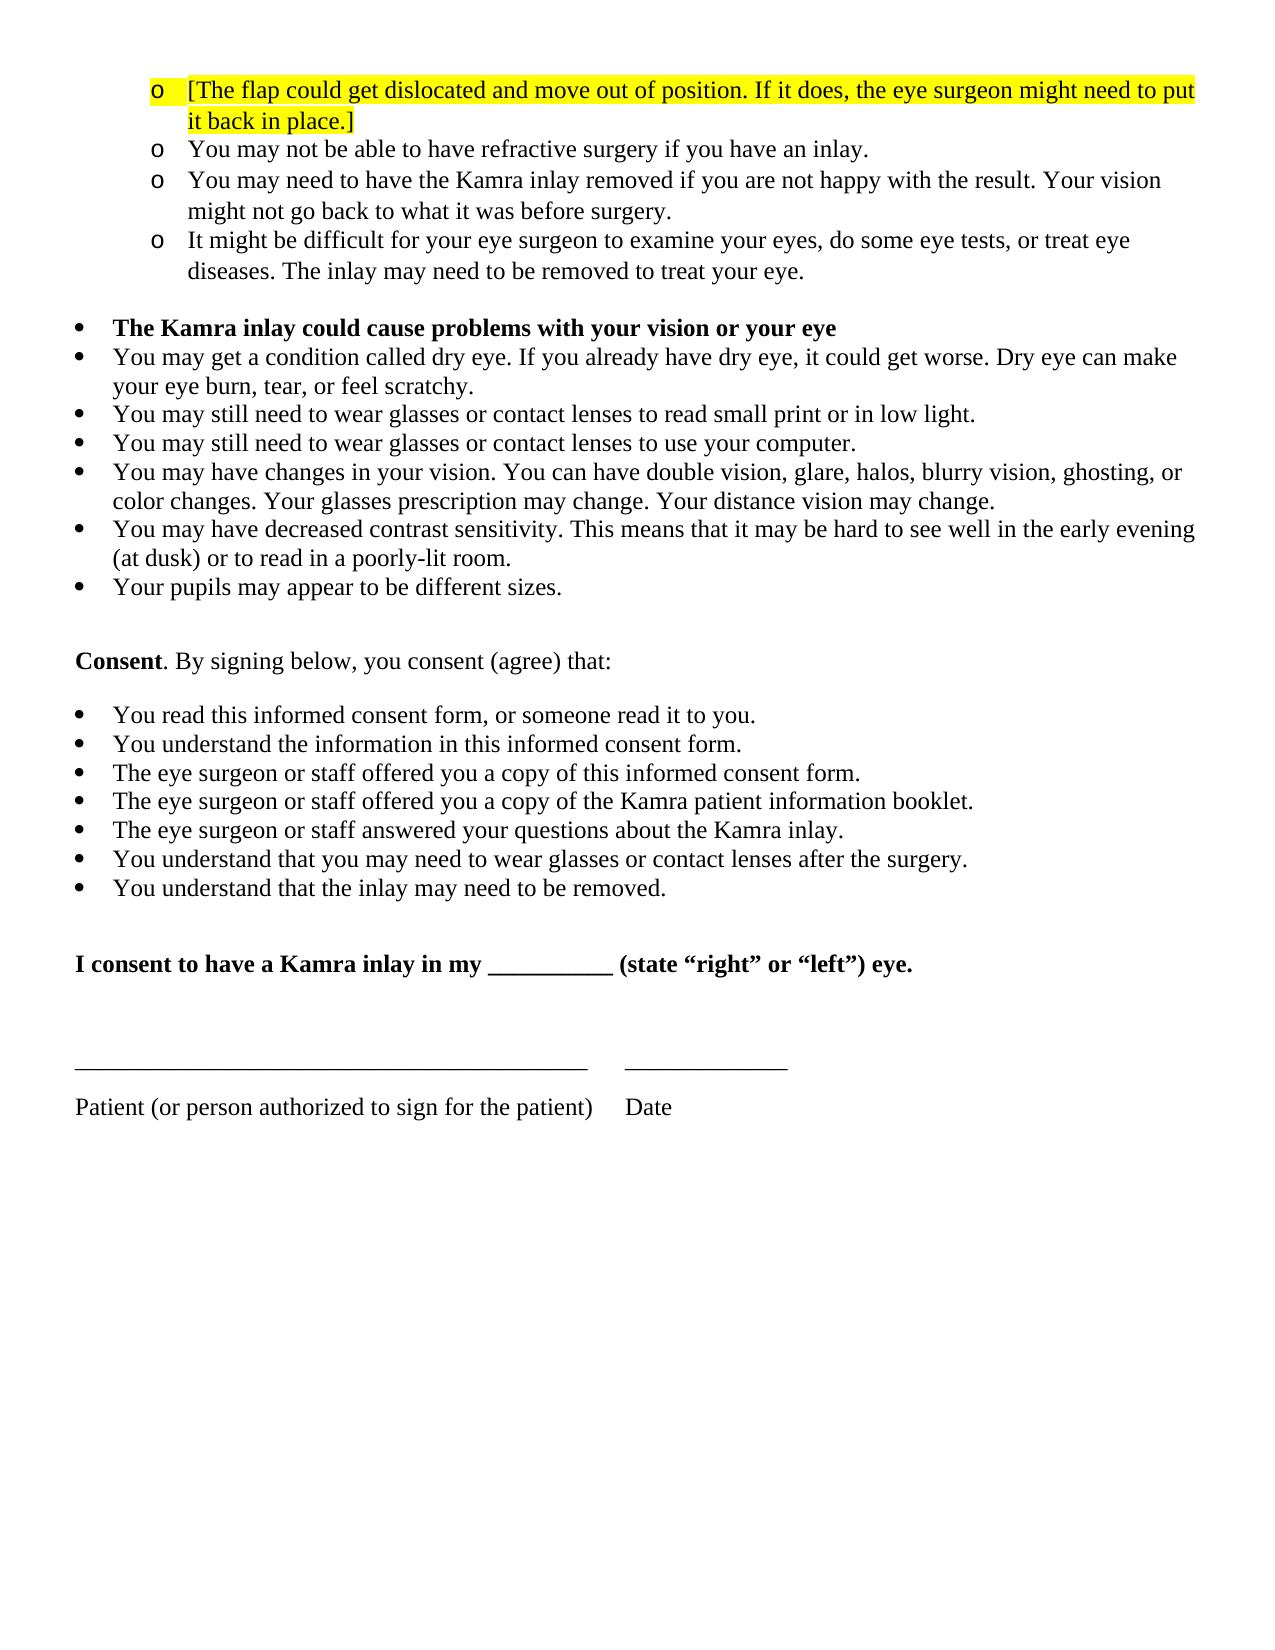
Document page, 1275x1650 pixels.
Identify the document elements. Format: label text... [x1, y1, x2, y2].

list You may get a condition called dry eye. If you already have dry eye, it could get worse. Dry eye can make your eye burn, tear, or feel scratchy. [75, 342, 1200, 399]
list You understand that the inlay may need to be removed. [75, 873, 1200, 901]
list You may still need to wear glasses or contact lenses to read small print or in low light. [75, 399, 1200, 428]
list The Kamra inlay could cause problems with your vision or your eye [75, 313, 1200, 342]
list You may have changes in your vision. You can have double vision, glare, halos, blurry vision, ghosting, or color changes. Your glasses prescription may change. Your distance vision may change. [75, 457, 1200, 514]
list You may not be able to have refractive surgery if you have an inlay. [150, 134, 1200, 165]
list You understand that you may need to wear glasses or contact lenses after the surgery. [75, 844, 1200, 873]
text _________________________________________ _____________ [75, 1044, 1200, 1073]
list You read this informed consent form, or someone read it to you. [75, 700, 1200, 729]
text Patient (or person authorized to sign for the patient) Date [75, 1092, 1200, 1121]
list The eye surgeon or staff offered you a copy of the Kamra patient information booklet. [75, 786, 1200, 815]
list [The flap could get dislocated and move out of position. If it does, the eye surgeon might need to put it back in place.] [150, 75, 1200, 134]
list It might be difficult for your eye surgeon to examine your eyes, do some eye tests, or treat eye diseases. The inlay may need to be removed to treat your eye. [150, 225, 1200, 284]
list You understand the information in this informed consent form. [75, 729, 1200, 758]
text Consent. By signing below, you consent (agree) that: [75, 646, 1200, 675]
list You may need to have the Kamra inlay removed if you are not happy with the result. Your vision might not go back to what it was before surgery. [150, 165, 1200, 225]
list You may have decreased contrast sensitivity. This means that it may be hard to see well in the early evening (at dusk) or to read in a poorly-lit room. [75, 514, 1200, 572]
list You may still need to wear glasses or contact lenses to use your computer. [75, 428, 1200, 457]
list The eye surgeon or staff answered your questions about the Kamra inlay. [75, 815, 1200, 844]
list The eye surgeon or staff offered you a copy of this informed consent form. [75, 758, 1200, 786]
list Your pupils may appear to be different sizes. [75, 572, 1200, 601]
text I consent to have a Kamra inlay in my __________ (state “right” or “left”) eye. [75, 949, 1200, 978]
